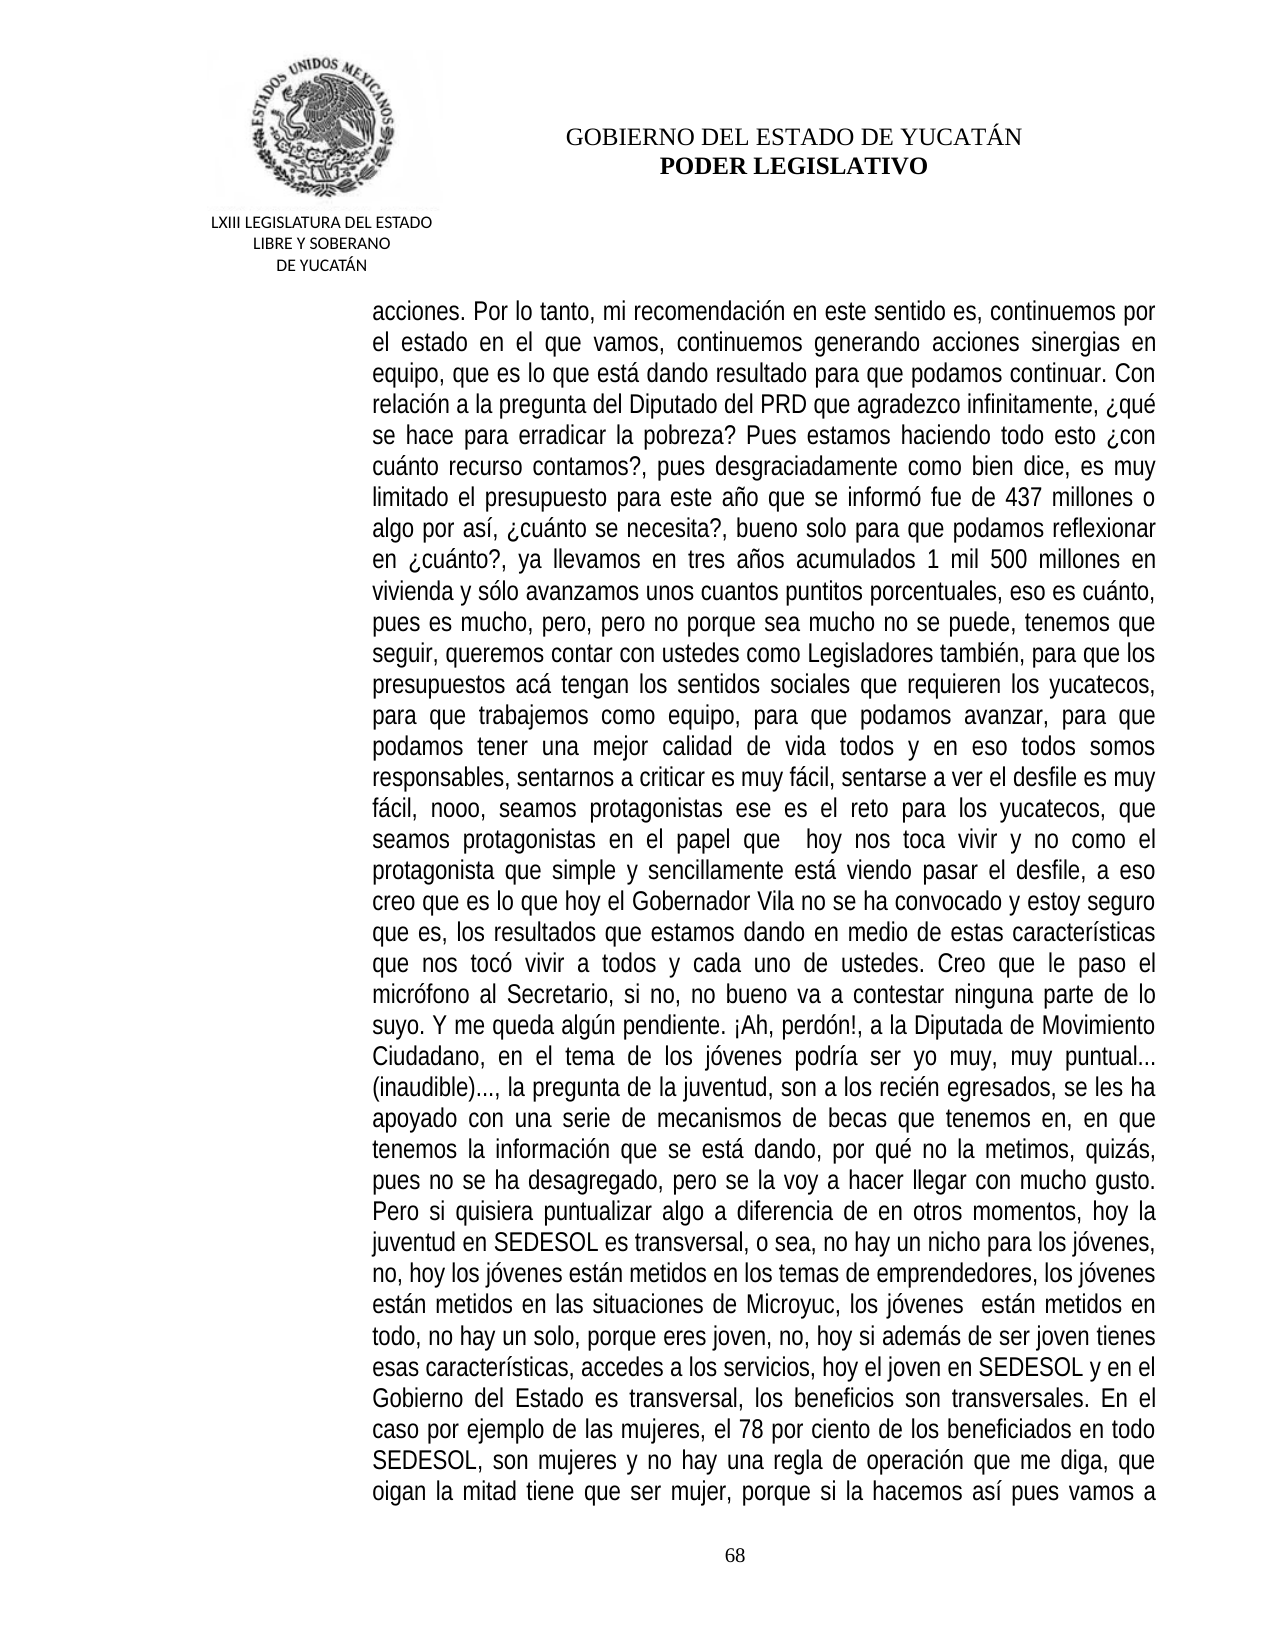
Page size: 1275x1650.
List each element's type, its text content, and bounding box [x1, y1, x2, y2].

picture [206, 50, 443, 211]
